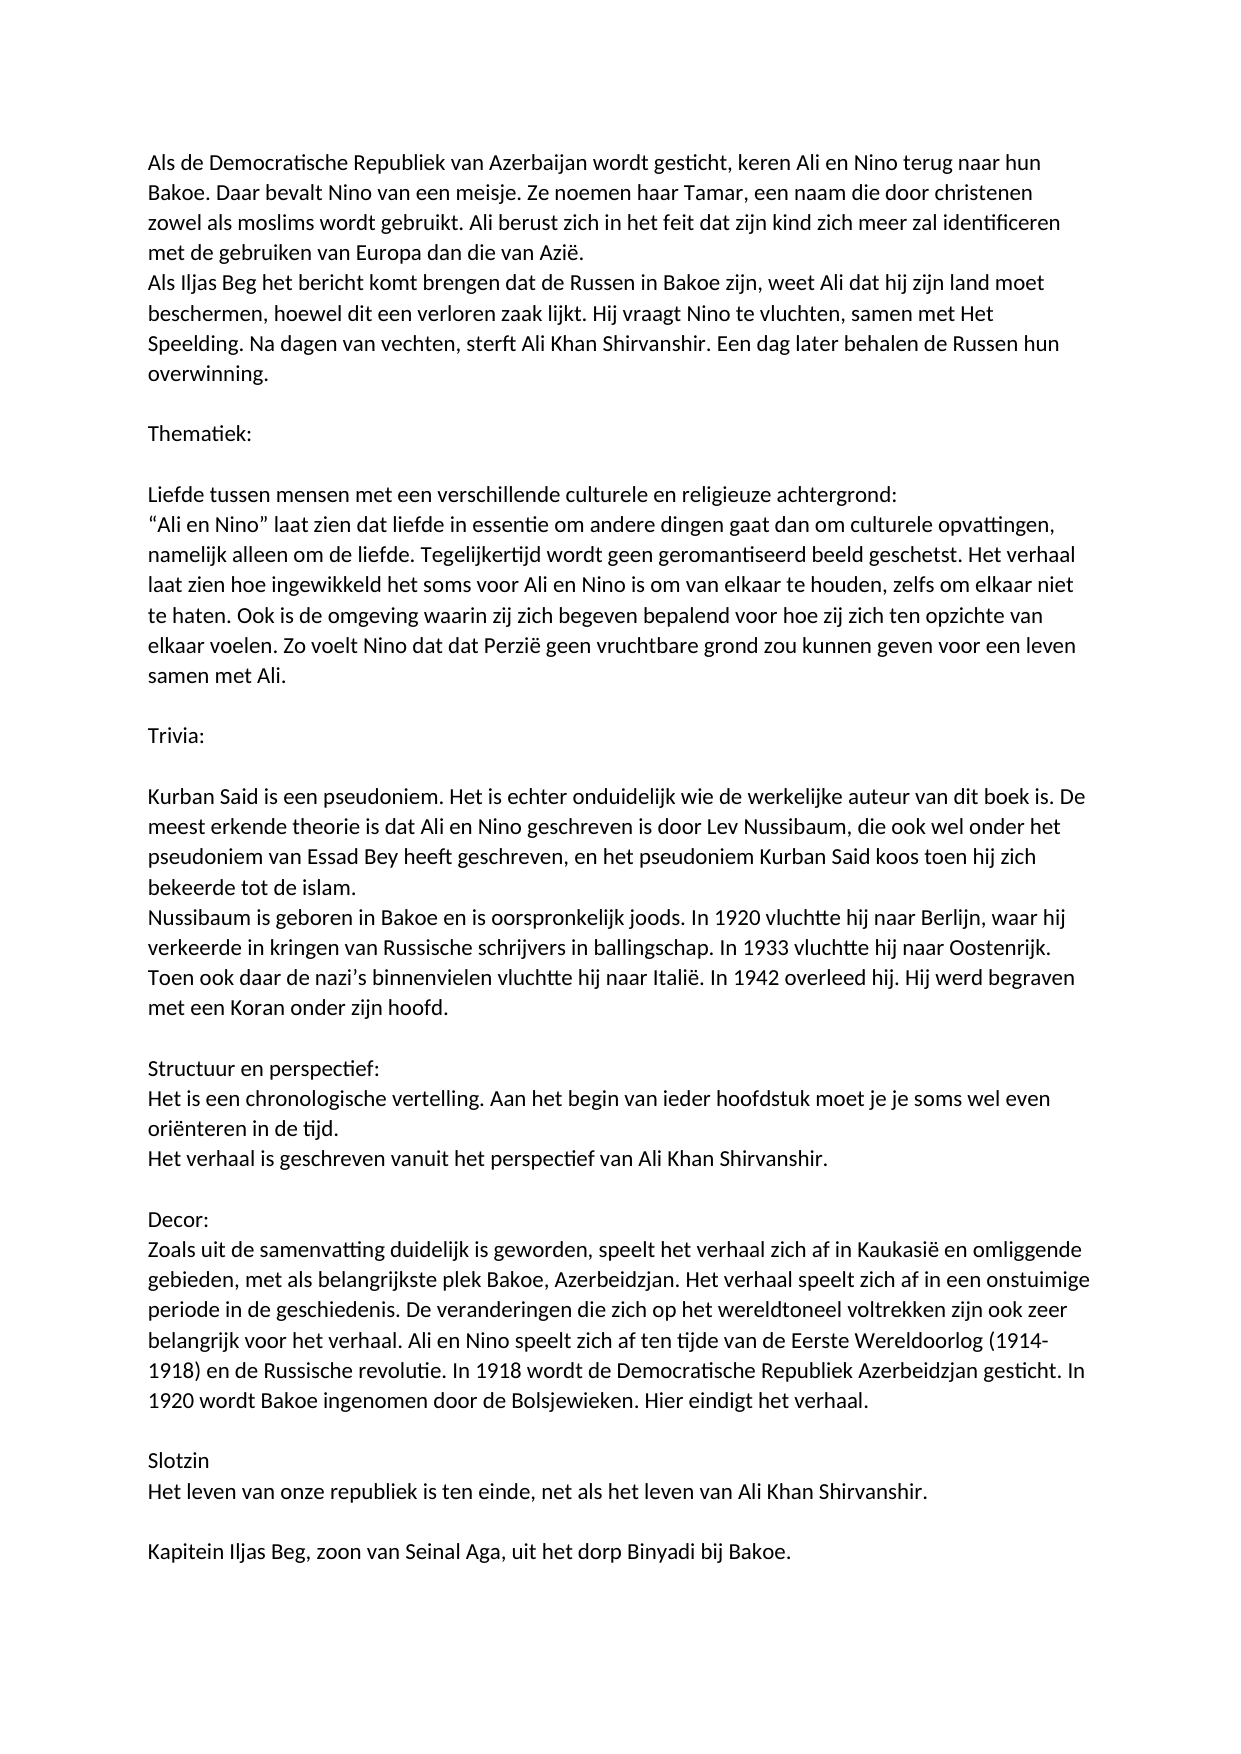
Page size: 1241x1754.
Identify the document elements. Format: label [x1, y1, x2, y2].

text [148, 148, 1093, 1595]
